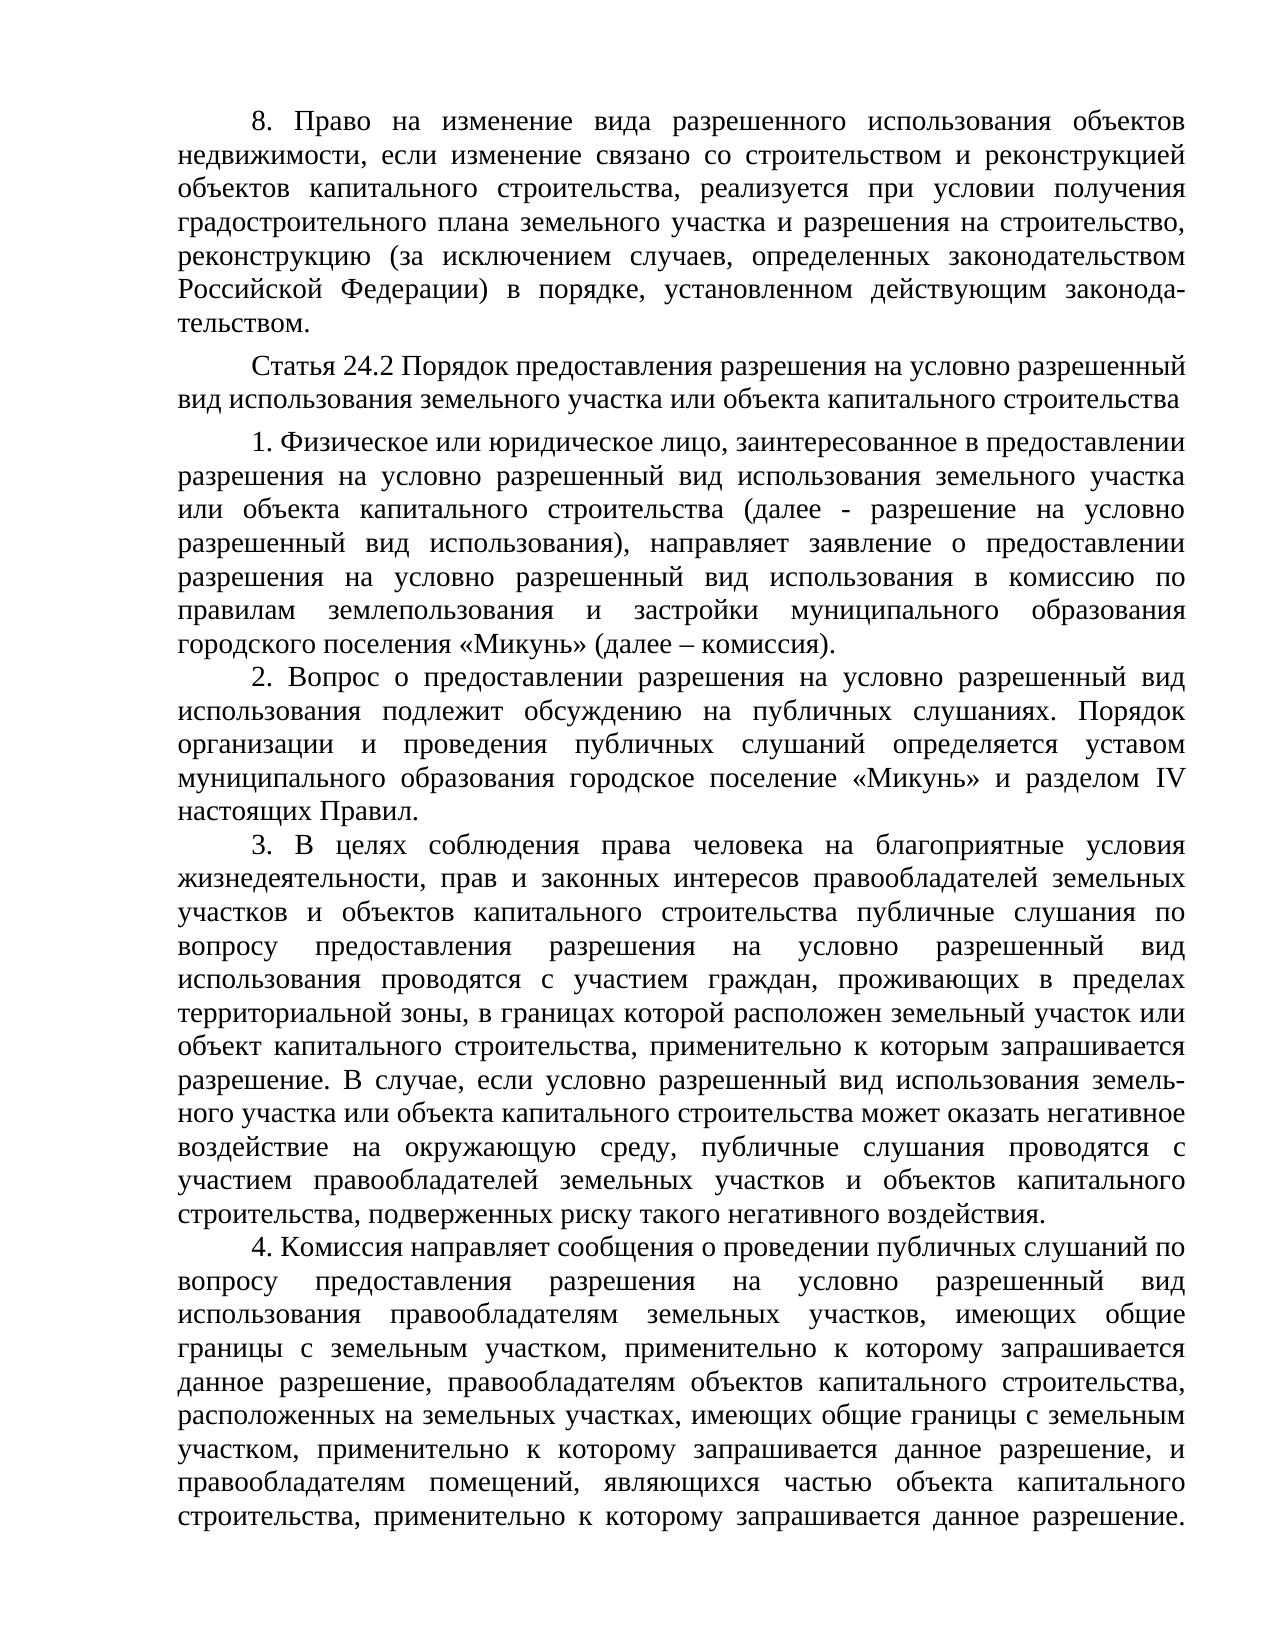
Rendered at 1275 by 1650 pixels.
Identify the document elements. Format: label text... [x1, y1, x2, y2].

text 3. В целях соблюдения права человека на благоприятные условия жизнедеятельности, прав и законных интересов правообладателей земельных участков и объектов капитального строительства публичные слушания по вопросу предоставления разрешения на условно разрешенный вид использования проводятся с участием граждан, проживающих в пределах территориальной зоны, в границах которой расположен земельный участок или объект капитального строительства, применительно к которым запрашивается разрешение. В случае, если условно разрешенный вид использования земель-ного участка или объекта капитального строительства может оказать негативное воздействие на окружающую среду, публичные слушания проводятся с участием правообладателей земельных участков и объектов капитального строительства, подверженных риску такого негативного воздействия. [177, 827, 1186, 1229]
text 8. Право на изменение вида разрешенного использования объектов недвижимости, если изменение связано со строительством и реконструкцией объектов капитального строительства, реализуется при условии получения градостроительного плана земельного участка и разрешения на строительство, реконструкцию (за исключением случаев, определенных законодательством Российской Федерации) в порядке, установленном действующим законода-тельством. [177, 103, 1186, 338]
text Статья 24.2 Порядок предоставления разрешения на условно разрешенный вид использования земельного участка или объекта капитального строительства [177, 348, 1186, 415]
text 1. Физическое или юридическое лицо, заинтересованное в предоставлении разрешения на условно разрешенный вид использования земельного участка или объекта капитального строительства (далее - разрешение на условно разрешенный вид использования), направляет заявление о предоставлении разрешения на условно разрешенный вид использования в комиссию по правилам землепользования и застройки муниципального образования городского поселения «Микунь» (далее – комиссия). [177, 424, 1186, 659]
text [177, 1229, 1186, 1531]
text 2. Вопрос о предоставлении разрешения на условно разрешенный вид использования подлежит обсуждению на публичных слушаниях. Порядок организации и проведения публичных слушаний определяется уставом муниципального образования городское поселение «Микунь» и разделом IV настоящих Правил. [177, 659, 1186, 827]
